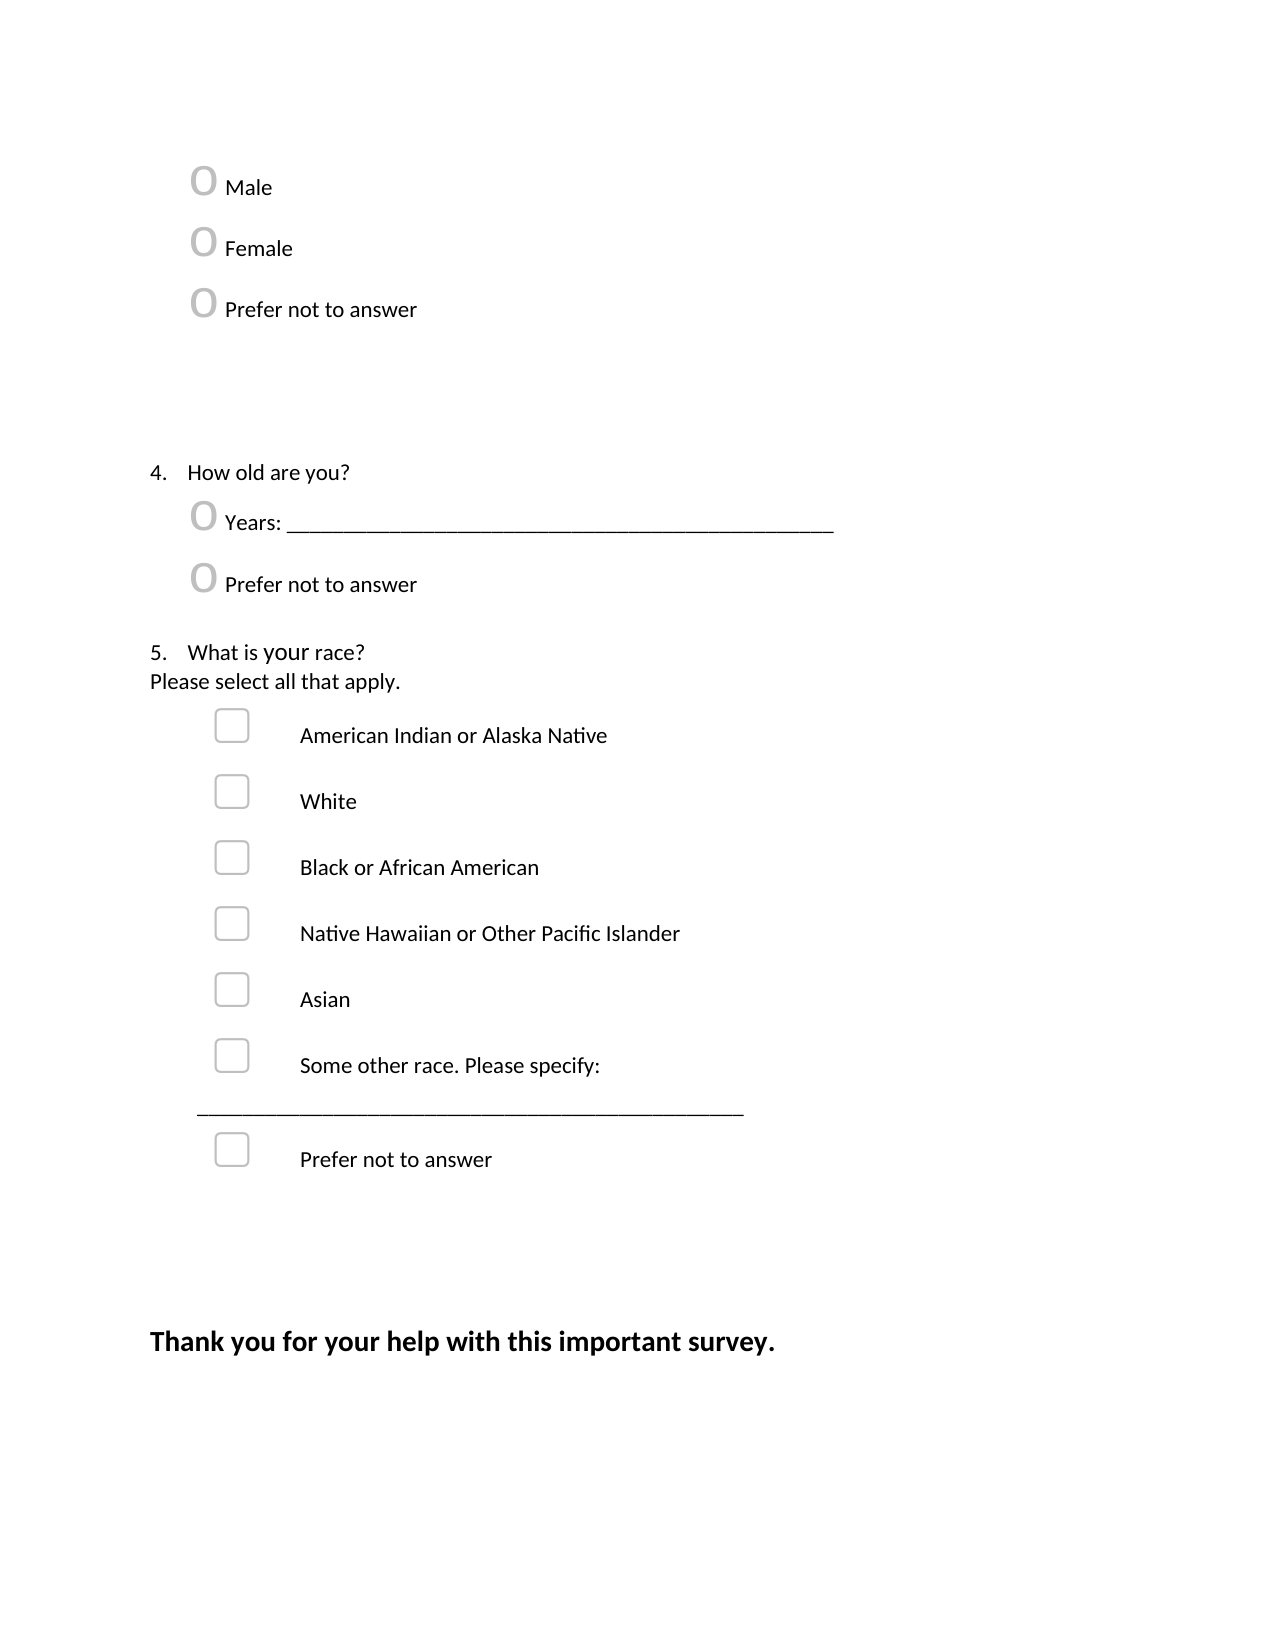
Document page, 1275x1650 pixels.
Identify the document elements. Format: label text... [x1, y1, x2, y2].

list Asian [197, 959, 1125, 1025]
list Black or African American [197, 827, 1125, 893]
text Please select all that apply. [150, 667, 1125, 695]
list White [197, 761, 1125, 827]
list Prefer not to answer [187, 273, 1125, 334]
list Native Hawaiian or Other Pacific Islander [197, 893, 1125, 959]
list Some other race. Please specify: ________________________________________________ [197, 1025, 1125, 1119]
list Female [187, 211, 1125, 273]
list American Indian or Alaska Native [197, 695, 1125, 761]
list How old are you? [150, 458, 1125, 486]
list Male [187, 150, 1125, 211]
list Years: ________________________________________________ [187, 486, 1125, 547]
list What is your race? [150, 636, 1125, 667]
list Prefer not to answer [197, 1119, 1125, 1185]
list Prefer not to answer [187, 547, 1125, 608]
text Thank you for your help with this important survey. [150, 1323, 1125, 1358]
